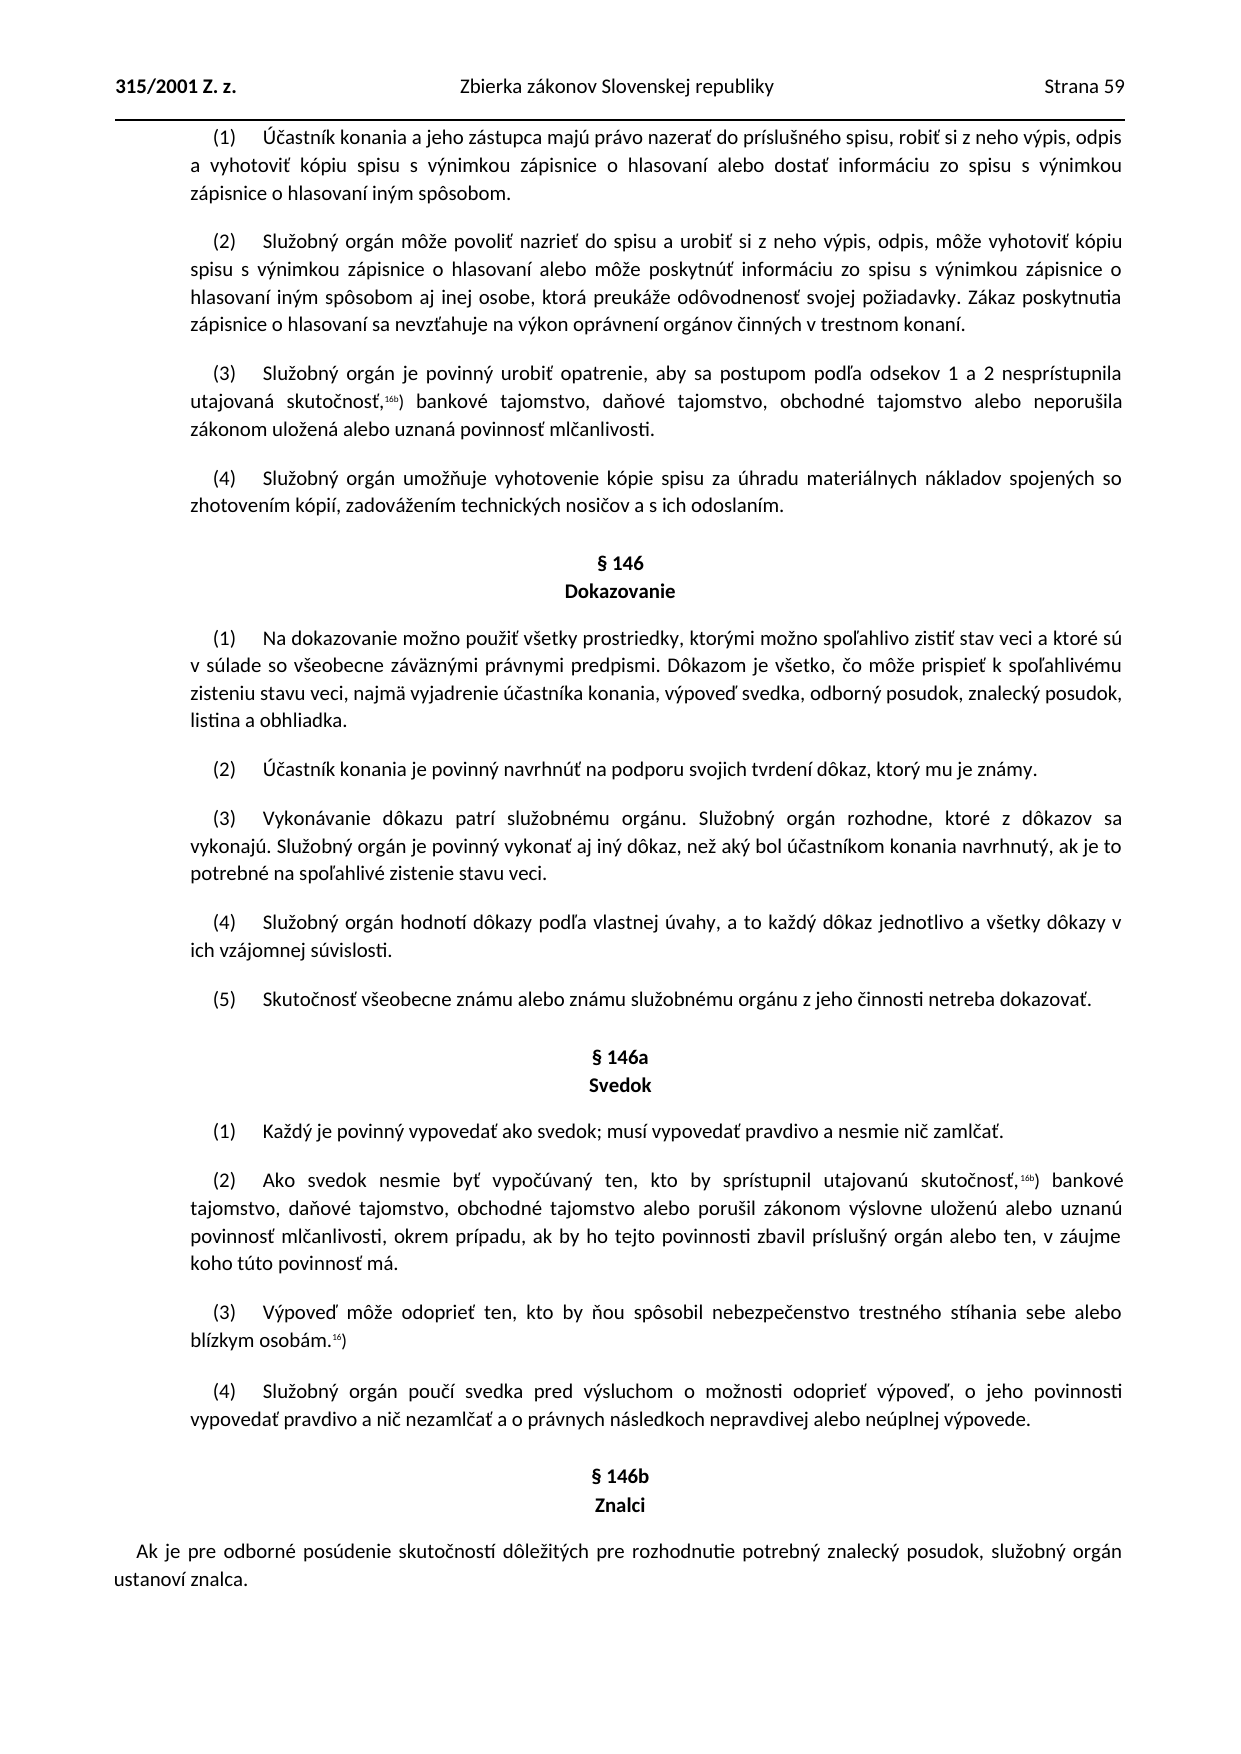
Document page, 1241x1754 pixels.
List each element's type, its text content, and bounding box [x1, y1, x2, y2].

text § 146 [125, 550, 1116, 576]
list Každý je povinný vypovedať ako svedok; musí vypovedať pravdivo a nesmie nič zamlčať. [190, 1119, 1124, 1144]
text Svedok [125, 1072, 1116, 1098]
list Účastník konania a jeho zástupca majú právo nazerať do príslušného spisu, robiť si z neho výpis, odpis a vyhotoviť kópiu spisu s výnimkou zápisnice o hlasovaní alebo dostať informáciu zo spisu s výnimkou zápisnice o hlasovaní iným spôsobom. [190, 101, 1124, 205]
text Dokazovanie [125, 578, 1116, 604]
text Znalci [125, 1492, 1116, 1517]
list Ako svedok nesmie byť vypočúvaný ten, kto by sprístupnil utajovanú skutočnosť,16b) bankové tajomstvo, daňové tajomstvo, obchodné tajomstvo alebo porušil zákonom výslovne uloženú alebo uznanú povinnosť mlčanlivosti, okrem prípadu, ak by ho tejto povinnosti zbavil príslušný orgán alebo ten, v záujme koho túto povinnosť má. [190, 1168, 1124, 1276]
list Služobný orgán je povinný urobiť opatrenie, aby sa postupom podľa odsekov 1 a 2 nesprístupnila utajovaná skutočnosť,16b) bankové tajomstvo, daňové tajomstvo, obchodné tajomstvo alebo neporušila zákonom uložená alebo uznaná povinnosť mlčanlivosti. [190, 361, 1124, 441]
list Služobný orgán hodnotí dôkazy podľa vlastnej úvahy, a to každý dôkaz jednotlivo a všetky dôkazy v ich vzájomnej súvislosti. [190, 909, 1124, 963]
list Služobný orgán poučí svedka pred výsluchom o možnosti odoprieť výpoveď, o jeho povinnosti vypovedať pravdivo a nič nezamlčať a o právnych následkoch nepravdivej alebo neúplnej výpovede. [190, 1378, 1124, 1431]
text Ak je pre odborné posúdenie skutočností dôležitých pre rozhodnutie potrebný znalecký posudok, služobný orgán ustanoví znalca. [113, 1538, 1124, 1591]
list Účastník konania je povinný navrhnúť na podporu svojich tvrdení dôkaz, ktorý mu je známy. [190, 757, 1124, 782]
list Služobný orgán môže povoliť nazrieť do spisu a urobiť si z neho výpis, odpis, môže vyhotoviť kópiu spisu s výnimkou zápisnice o hlasovaní alebo môže poskytnúť informáciu zo spisu s výnimkou zápisnice o hlasovaní iným spôsobom aj inej osobe, ktorá preukáže odôvodnenosť svojej požiadavky. Zákaz poskytnutia zápisnice o hlasovaní sa nevzťahuje na výkon oprávnení orgánov činných v trestnom konaní. [190, 229, 1124, 337]
list Služobný orgán umožňuje vyhotovenie kópie spisu za úhradu materiálnych nákladov spojených so zhotovením kópií, zadovážením technických nosičov a s ich odoslaním. [190, 465, 1124, 518]
list Výpoveď môže odoprieť ten, kto by ňou spôsobil nebezpečenstvo trestného stíhania sebe alebo blízkym osobám.16) [190, 1299, 1124, 1352]
list Vykonávanie dôkazu patrí služobnému orgánu. Služobný orgán rozhodne, ktoré z dôkazov sa vykonajú. Služobný orgán je povinný vykonať aj iný dôkaz, než aký bol účastníkom konania navrhnutý, ak je to potrebné na spoľahlivé zistenie stavu veci. [190, 805, 1124, 886]
text § 146b [125, 1464, 1116, 1489]
text § 146a [125, 1044, 1116, 1069]
list Skutočnosť všeobecne známu alebo známu služobnému orgánu z jeho činnosti netreba dokazovať. [190, 986, 1124, 1012]
list Na dokazovanie možno použiť všetky prostriedky, ktorými možno spoľahlivo zistiť stav veci a ktoré sú v súlade so všeobecne záväznými právnymi predpismi. Dôkazom je všetko, čo môže prispieť k spoľahlivému zisteniu stavu veci, najmä vyjadrenie účastníka konania, výpoveď svedka, odborný posudok, znalecký posudok, listina a obhliadka. [190, 625, 1124, 733]
